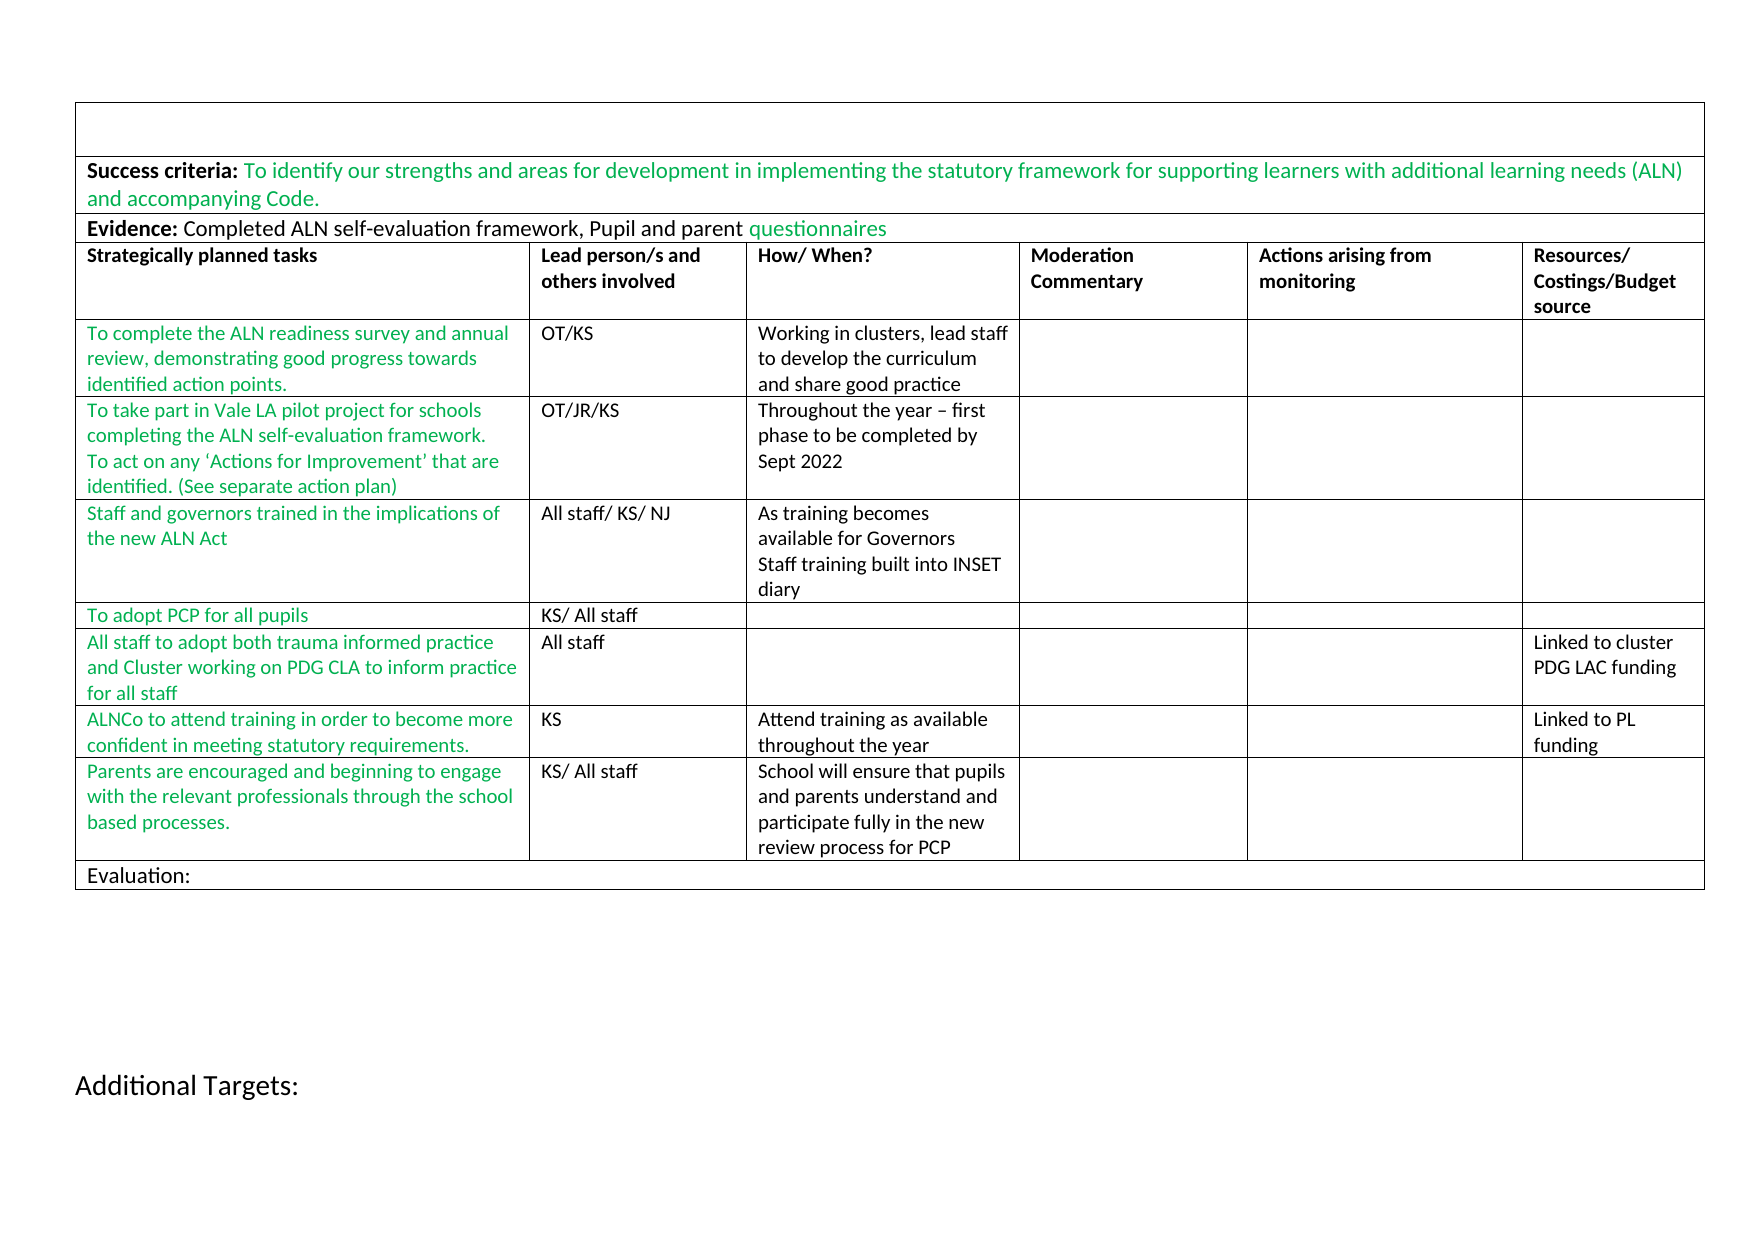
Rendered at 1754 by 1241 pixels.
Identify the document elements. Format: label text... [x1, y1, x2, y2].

table_cell [1020, 629, 1247, 705]
table_cell To complete the ALN readiness survey and annual review, demonstrating good progress towards identified action points. [76, 320, 529, 396]
table_cell KS/ All staff [530, 603, 746, 628]
table_cell Linked to PL funding [1523, 706, 1704, 757]
table_cell [1020, 397, 1247, 499]
table_cell [1020, 320, 1247, 396]
table_cell How/ When? [747, 243, 1019, 319]
table_cell Linked to cluster PDG LAC funding [1523, 629, 1704, 705]
table_cell [1248, 320, 1522, 396]
table_cell [1020, 500, 1247, 602]
table_cell [1020, 758, 1247, 860]
table_cell [1523, 320, 1704, 396]
table_cell All staff/ KS/ NJ [530, 500, 746, 602]
table_cell KS/ All staff [530, 758, 746, 860]
table_cell All staff [530, 629, 746, 705]
table_cell [1523, 758, 1704, 860]
table_cell [1020, 603, 1247, 628]
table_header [76, 103, 1704, 156]
table_cell Staff and governors trained in the implications of the new ALN Act [76, 500, 529, 602]
table_cell [1248, 629, 1522, 705]
table_cell [1248, 500, 1522, 602]
table_cell To adopt PCP for all pupils [76, 603, 529, 628]
table_cell [747, 603, 1019, 628]
table_cell [1523, 603, 1704, 628]
table_cell Evidence: Completed ALN self-evaluation framework, Pupil and parent questionnaires [76, 214, 1704, 242]
table_cell Evaluation: [76, 861, 1704, 889]
table_cell Strategically planned tasks [76, 243, 529, 319]
table_cell As training becomes available for Governors Staff training built into INSET diary [747, 500, 1019, 602]
table_cell [1248, 758, 1522, 860]
table_cell Moderation Commentary [1020, 243, 1247, 319]
table_cell OT/KS [530, 320, 746, 396]
table_cell Working in clusters, lead staff to develop the curriculum and share good practice [747, 320, 1019, 396]
table_cell KS [530, 706, 746, 757]
table_cell [1248, 603, 1522, 628]
table_cell OT/JR/KS [530, 397, 746, 499]
table_cell Success criteria: To identify our strengths and areas for development in implementing the statutory framework for supporting learners with additional learning needs (ALN) and accompanying Code. [76, 157, 1704, 213]
table_cell All staff to adopt both trauma informed practice and Cluster working on PDG CLA to inform practice for all staff [76, 629, 529, 705]
table_cell ALNCo to attend training in order to become more confident in meeting statutory requirements. [76, 706, 529, 757]
table_cell [1523, 397, 1704, 499]
table_cell [1020, 706, 1247, 757]
table_cell School will ensure that pupils and parents understand and participate fully in the new review process for PCP [747, 758, 1019, 860]
table_cell Attend training as available throughout the year [747, 706, 1019, 757]
table_cell Lead person/s and others involved [530, 243, 746, 319]
table_cell [1248, 706, 1522, 757]
table_cell To take part in Vale LA pilot project for schools completing the ALN self-evaluation framework. To act on any ‘Actions for Improvement’ that are identified. (See separate action plan) [76, 397, 529, 499]
text Additional Targets: [75, 1067, 1679, 1102]
table_cell Resources/ Costings/Budget source [1523, 243, 1704, 319]
table_cell Actions arising from monitoring [1248, 243, 1522, 319]
table_cell Throughout the year – first phase to be completed by Sept 2022 [747, 397, 1019, 499]
table_cell [1523, 500, 1704, 602]
table_cell [1248, 397, 1522, 499]
table_cell Parents are encouraged and beginning to engage with the relevant professionals through the school based processes. [76, 758, 529, 860]
table_cell [747, 629, 1019, 705]
